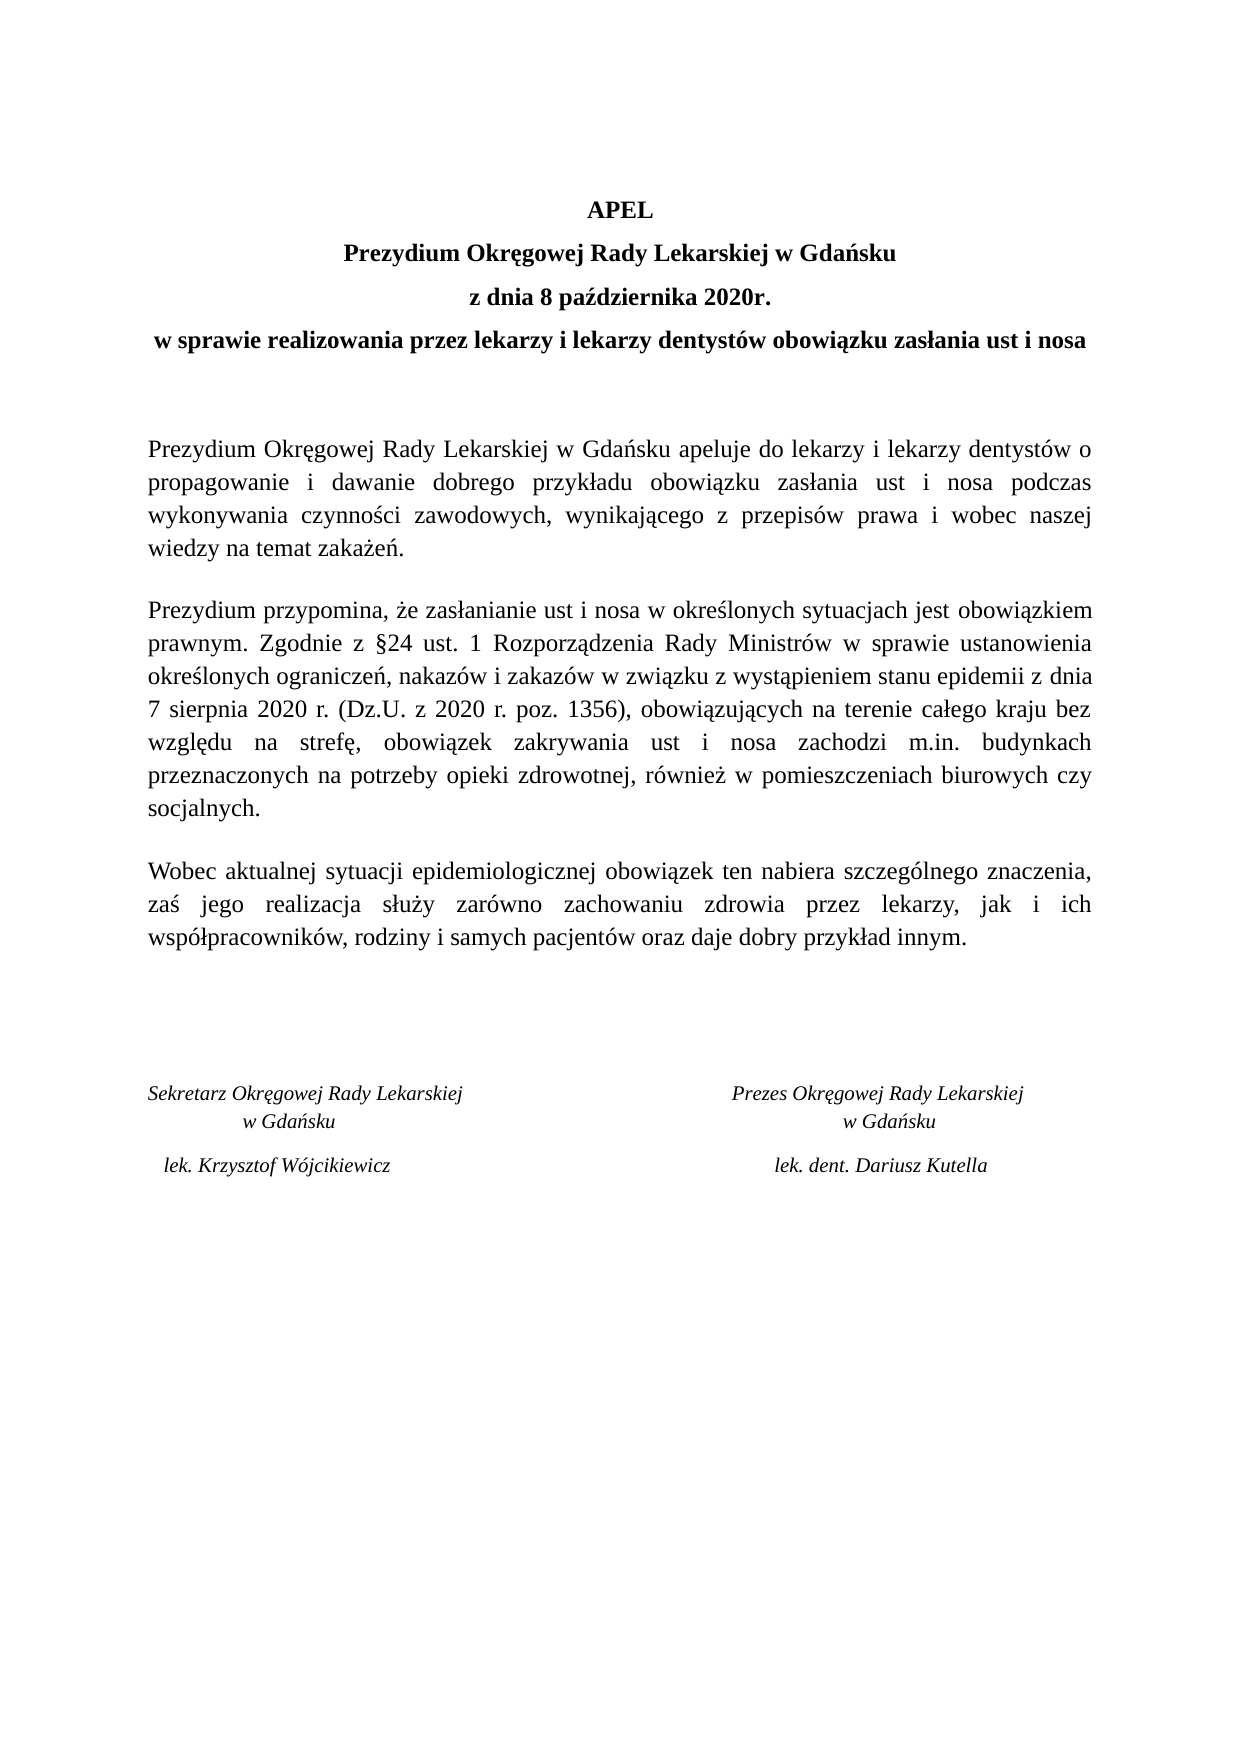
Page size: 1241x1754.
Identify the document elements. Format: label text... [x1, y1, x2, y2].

subtitle Prezydium przypomina, że zasłanianie ust i nosa w określonych sytuacjach jest obowiązkiem prawnym. Zgodnie z §24 ust. 1 Rozporządzenia Rady Ministrów w sprawie ustanowienia określonych ograniczeń, nakazów i zakazów w związku z wystąpieniem stanu epidemii z dnia 7 sierpnia 2020 r. (Dz.U. z 2020 r. poz. 1356), obowiązujących na terenie całego kraju bez względu na strefę, obowiązek zakrywania ust i nosa zachodzi m.in. budynkach przeznaczonych na potrzeby opieki zdrowotnej, również w pomieszczeniach biurowych czy socjalnych. [148, 595, 1093, 822]
text Prezydium Okręgowej Rady Lekarskiej w Gdańsku [148, 238, 1093, 267]
text APEL [148, 195, 1093, 224]
text Prezydium Okręgowej Rady Lekarskiej w Gdańsku apeluje do lekarzy i lekarzy dentystów o propagowanie i dawanie dobrego przykładu obowiązku zasłania ust i nosa podczas wykonywania czynności zawodowych, wynikającego z przepisów prawa i wobec naszej wiedzy na temat zakażeń. [148, 434, 1093, 562]
text w sprawie realizowania przez lekarzy i lekarzy dentystów obowiązku zasłania ust i nosa [148, 325, 1093, 353]
text z dnia 8 października 2020r. [148, 282, 1093, 310]
text Sekretarz Okręgowej Rady Lekarskiej Prezes Okręgowej Rady Lekarskiej w Gdańsku w Gdańsku [148, 1081, 1093, 1133]
subtitle Wobec aktualnej sytuacji epidemiologicznej obowiązek ten nabiera szczególnego znaczenia, zaś jego realizacja służy zarówno zachowaniu zdrowia przez lekarzy, jak i ich współpracowników, rodziny i samych pacjentów oraz daje dobry przykład innym. [148, 856, 1093, 951]
text lek. Krzysztof Wójcikiewicz lek. dent. Dariusz Kutella [148, 1153, 1093, 1177]
